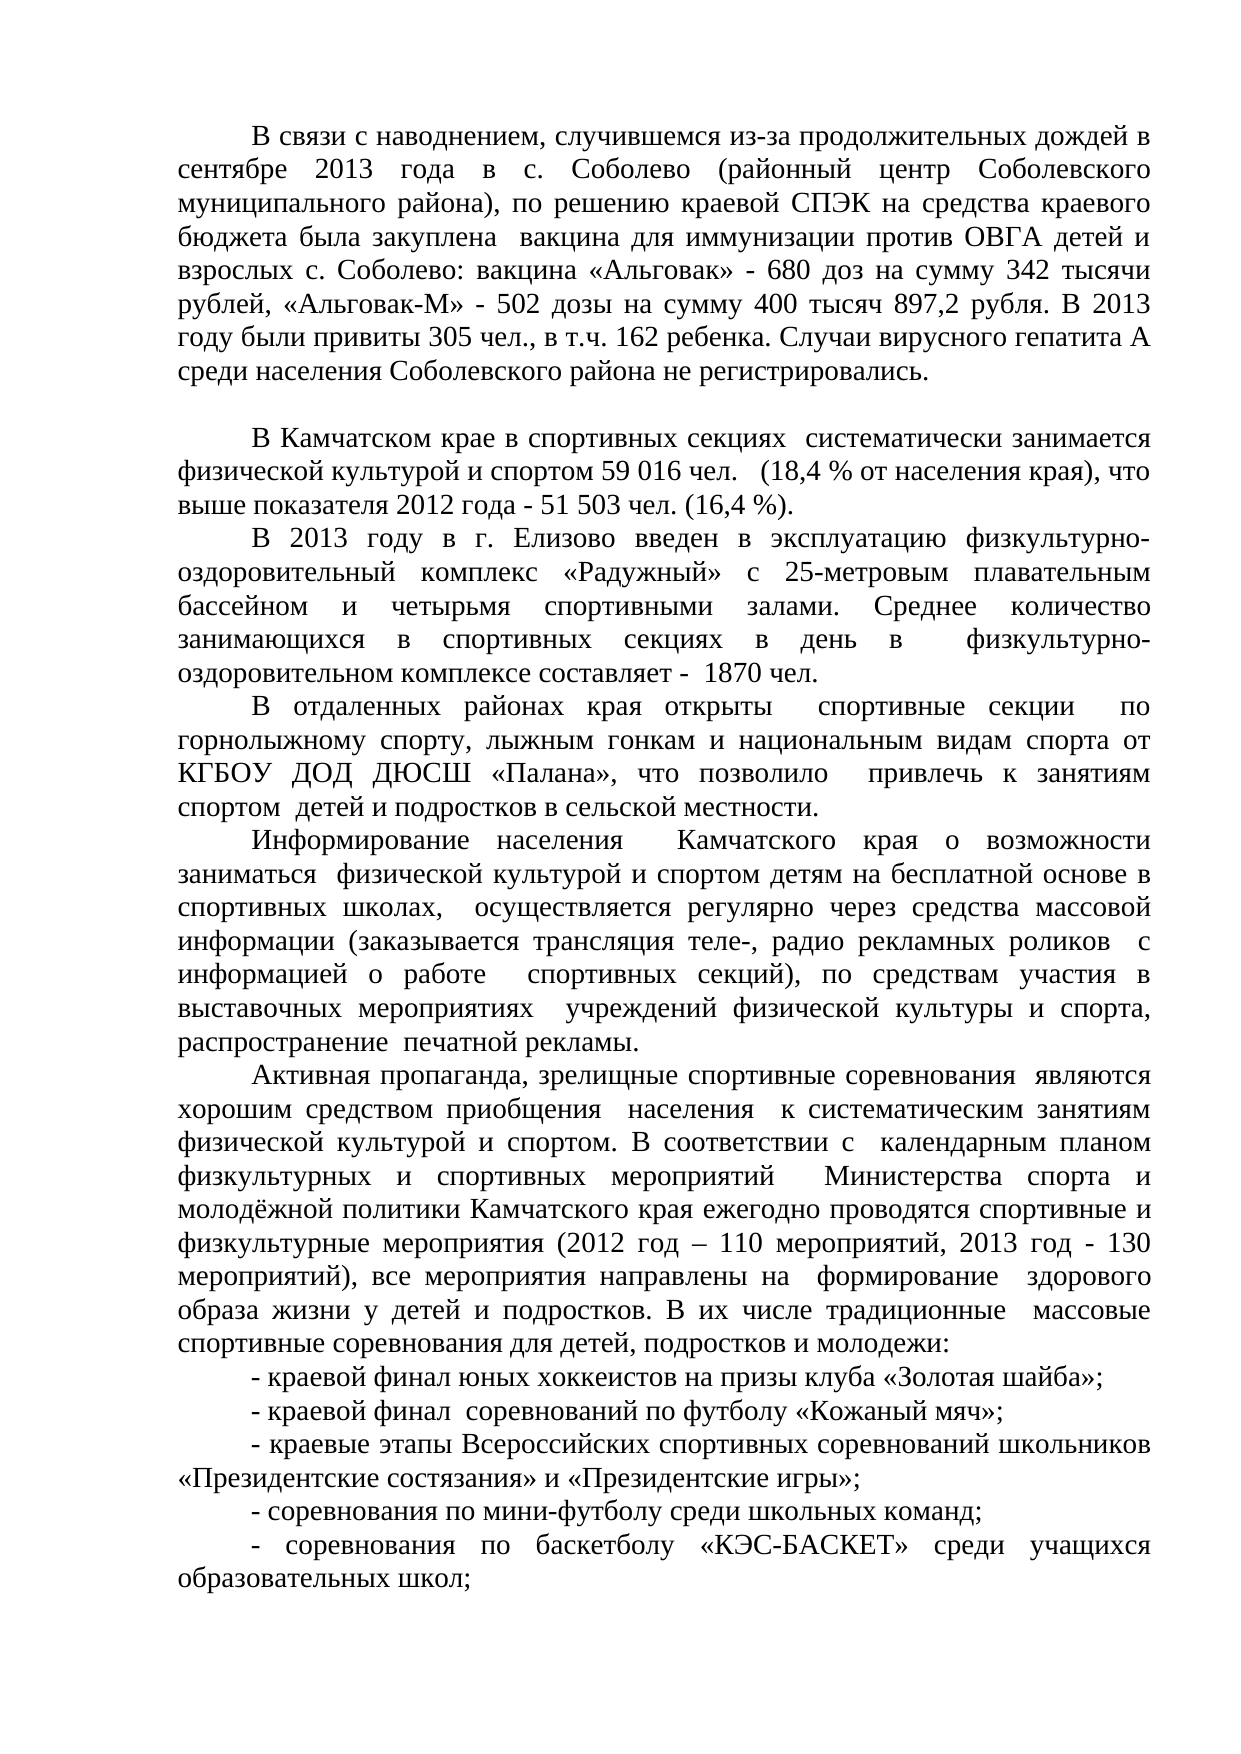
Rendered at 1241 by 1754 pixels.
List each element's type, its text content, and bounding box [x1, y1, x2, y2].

text - соревнования по баскетболу «КЭС-БАСКЕТ» среди учащихся образовательных школ; [177, 1527, 1152, 1594]
text В Камчатском крае в спортивных секциях систематически занимается физической культурой и спортом 59 016 чел. (18,4 % от населения края), что выше показателя 2012 года - 51 503 чел. (16,4 %). [177, 420, 1152, 521]
text В отдаленных районах края открыты спортивные секции по горнолыжному спорту, лыжным гонкам и национальным видам спорта от КГБОУ ДОД ДЮСШ «Палана», что позволило привлечь к занятиям спортом детей и подростков в сельской местности. [177, 688, 1152, 822]
text Активная пропаганда, зрелищные спортивные соревнования являются хорошим средством приобщения населения к систематическим занятиям физической культурой и спортом. В соответствии с календарным планом физкультурных и спортивных мероприятий Министерства спорта и молодёжной политики Камчатского края ежегодно проводятся спортивные и физкультурные мероприятия (2012 год – 110 мероприятий, 2013 год - 130 мероприятий), все мероприятия направлены на формирование здорового образа жизни у детей и подростков. В их числе традиционные массовые спортивные соревнования для детей, подростков и молодежи: [177, 1057, 1152, 1359]
text Информирование населения Камчатского края о возможности заниматься физической культурой и спортом детям на бесплатной основе в спортивных школах, осуществляется регулярно через средства массовой информации (заказывается трансляция теле-, радио рекламных роликов с информацией о работе спортивных секций), по средствам участия в выставочных мероприятиях учреждений физической культуры и спорта, распространение печатной рекламы. [177, 822, 1152, 1057]
text - краевые этапы Всероссийских спортивных соревнований школьников «Президентские состязания» и «Президентские игры»; [177, 1426, 1152, 1493]
text - соревнования по мини-футболу среди школьных команд; [177, 1493, 1152, 1527]
text В связи с наводнением, случившемся из-за продолжительных дождей в сентябре 2013 года в с. Соболево (районный центр Соболевского муниципального района), по решению краевой СПЭК на средства краевого бюджета была закуплена вакцина для иммунизации против ОВГА детей и взрослых с. Соболево: вакцина «Альговак» - 680 доз на сумму 342 тысячи рублей, «Альговак-М» - 502 дозы на сумму 400 тысяч 897,2 рубля. В 2013 году были привиты 305 чел., в т.ч. 162 ребенка. Случаи вирусного гепатита А среди населения Соболевского района не регистрировались. [177, 118, 1152, 386]
text - краевой финал юных хоккеистов на призы клуба «Золотая шайба»; [177, 1359, 1152, 1393]
text - краевой финал соревнований по футболу «Кожаный мяч»; [177, 1393, 1152, 1426]
text В 2013 году в г. Елизово введен в эксплуатацию физкультурно-оздоровительный комплекс «Радужный» с 25-метровым плавательным бассейном и четырьмя спортивными залами. Среднее количество занимающихся в спортивных секциях в день в физкультурно-оздоровительном комплексе составляет - 1870 чел. [177, 521, 1152, 688]
